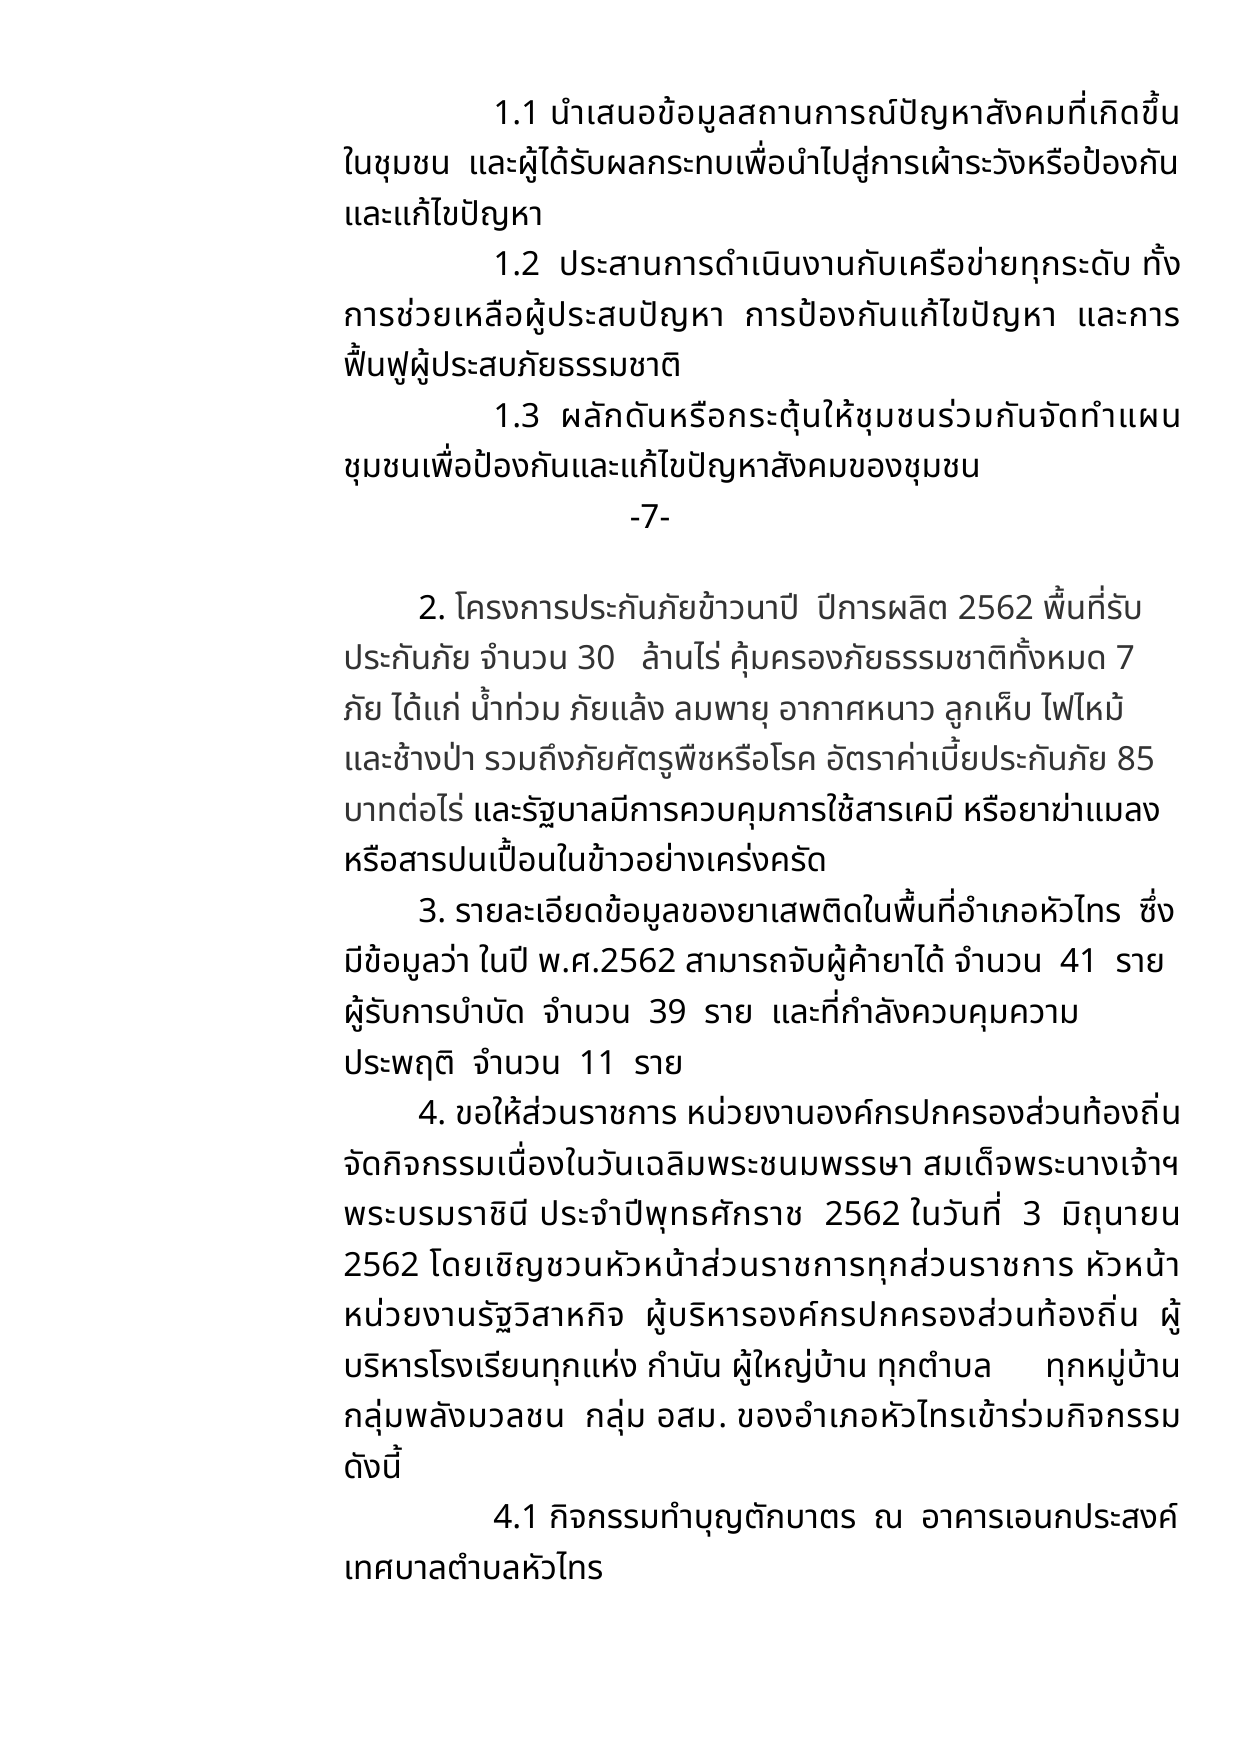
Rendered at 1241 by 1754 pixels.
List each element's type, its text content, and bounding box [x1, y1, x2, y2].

text 4.1 กิจกรรมทำบุญตักบาตร ณ อาคารเอนกประสงค์เทศบาลตำบลหัวไทร [118, 1493, 1181, 1594]
text 1.1 นำเสนอข้อมูลสถานการณ์ปัญหาสังคมที่เกิดขึ้นในชุมชน และผู้ได้รับผลกระทบเพื่อนำไปสู่การเผ้าระวังหรือป้องกันและแก้ไขปัญหา [343, 89, 1181, 240]
text 1.3 ผลักดันหรือกระตุ้นให้ชุมชนร่วมกันจัดทำแผนชุมชนเพื่อป้องกันและแก้ไขปัญหาสังคมของชุมชน [343, 392, 1181, 493]
text 4. ขอให้ส่วนราชการ หน่วยงานองค์กรปกครองส่วนท้องถิ่นจัดกิจกรรมเนื่องในวันเฉลิมพระชนมพรรษา สมเด็จพระนางเจ้าฯ พระบรมราชินี ประจำปีพุทธศักราช 2562 ในวันที่ 3 มิถุนายน 2562 โดยเชิญชวนหัวหน้าส่วนราชการทุกส่วนราชการ หัวหน้าหน่วยงานรัฐวิสาหกิจ ผู้บริหารองค์กรปกครองส่วนท้องถิ่น ผู้บริหารโรงเรียนทุกแห่ง กำนัน ผู้ใหญ่บ้าน ทุกตำบล ทุกหมู่บ้าน กลุ่มพลังมวลชน กลุ่ม อสม. ของอำเภอหัวไทรเข้าร่วมกิจกรรม ดังนี้ [118, 1089, 1181, 1493]
text 1.2 ประสานการดำเนินงานกับเครือข่ายทุกระดับ ทั้งการช่วยเหลือผู้ประสบปัญหา การป้องกันแก้ไขปัญหา และการฟื้นฟูผู้ประสบภัยธรรมชาติ [343, 240, 1181, 392]
text -7- [118, 493, 1181, 538]
text 3. รายละเอียดข้อมูลของยาเสพติดในพื้นที่อำเภอหัวไทร ซึ่งมีข้อมูลว่า ในปี พ.ศ.2562 สามารถจับผู้ค้ายาได้ จำนวน 41 ราย ผู้รับการบำบัด จำนวน 39 ราย และที่กำลังควบคุมความประพฤติ จำนวน 11 ราย [343, 887, 1181, 1089]
text 2. โครงการประกันภัยข้าวนาปี ปีการผลิต 2562 พื้นที่รับประกันภัย จำนวน 30 ล้านไร่ คุ้มครองภัยธรรมชาติทั้งหมด 7 ภัย ได้แก่ น้ำท่วม ภัยแล้ง ลมพายุ อากาศหนาว ลูกเห็บ ไฟไหม้ และช้างป่า รวมถึงภัยศัตรูพืชหรือโรค อัตราค่าเบี้ยประกันภัย 85 บาทต่อไร่ และรัฐบาลมีการควบคุมการใช้สารเคมี หรือยาฆ่าแมลง หรือสารปนเปื้อนในข้าวอย่างเคร่งครัด [343, 583, 1181, 887]
